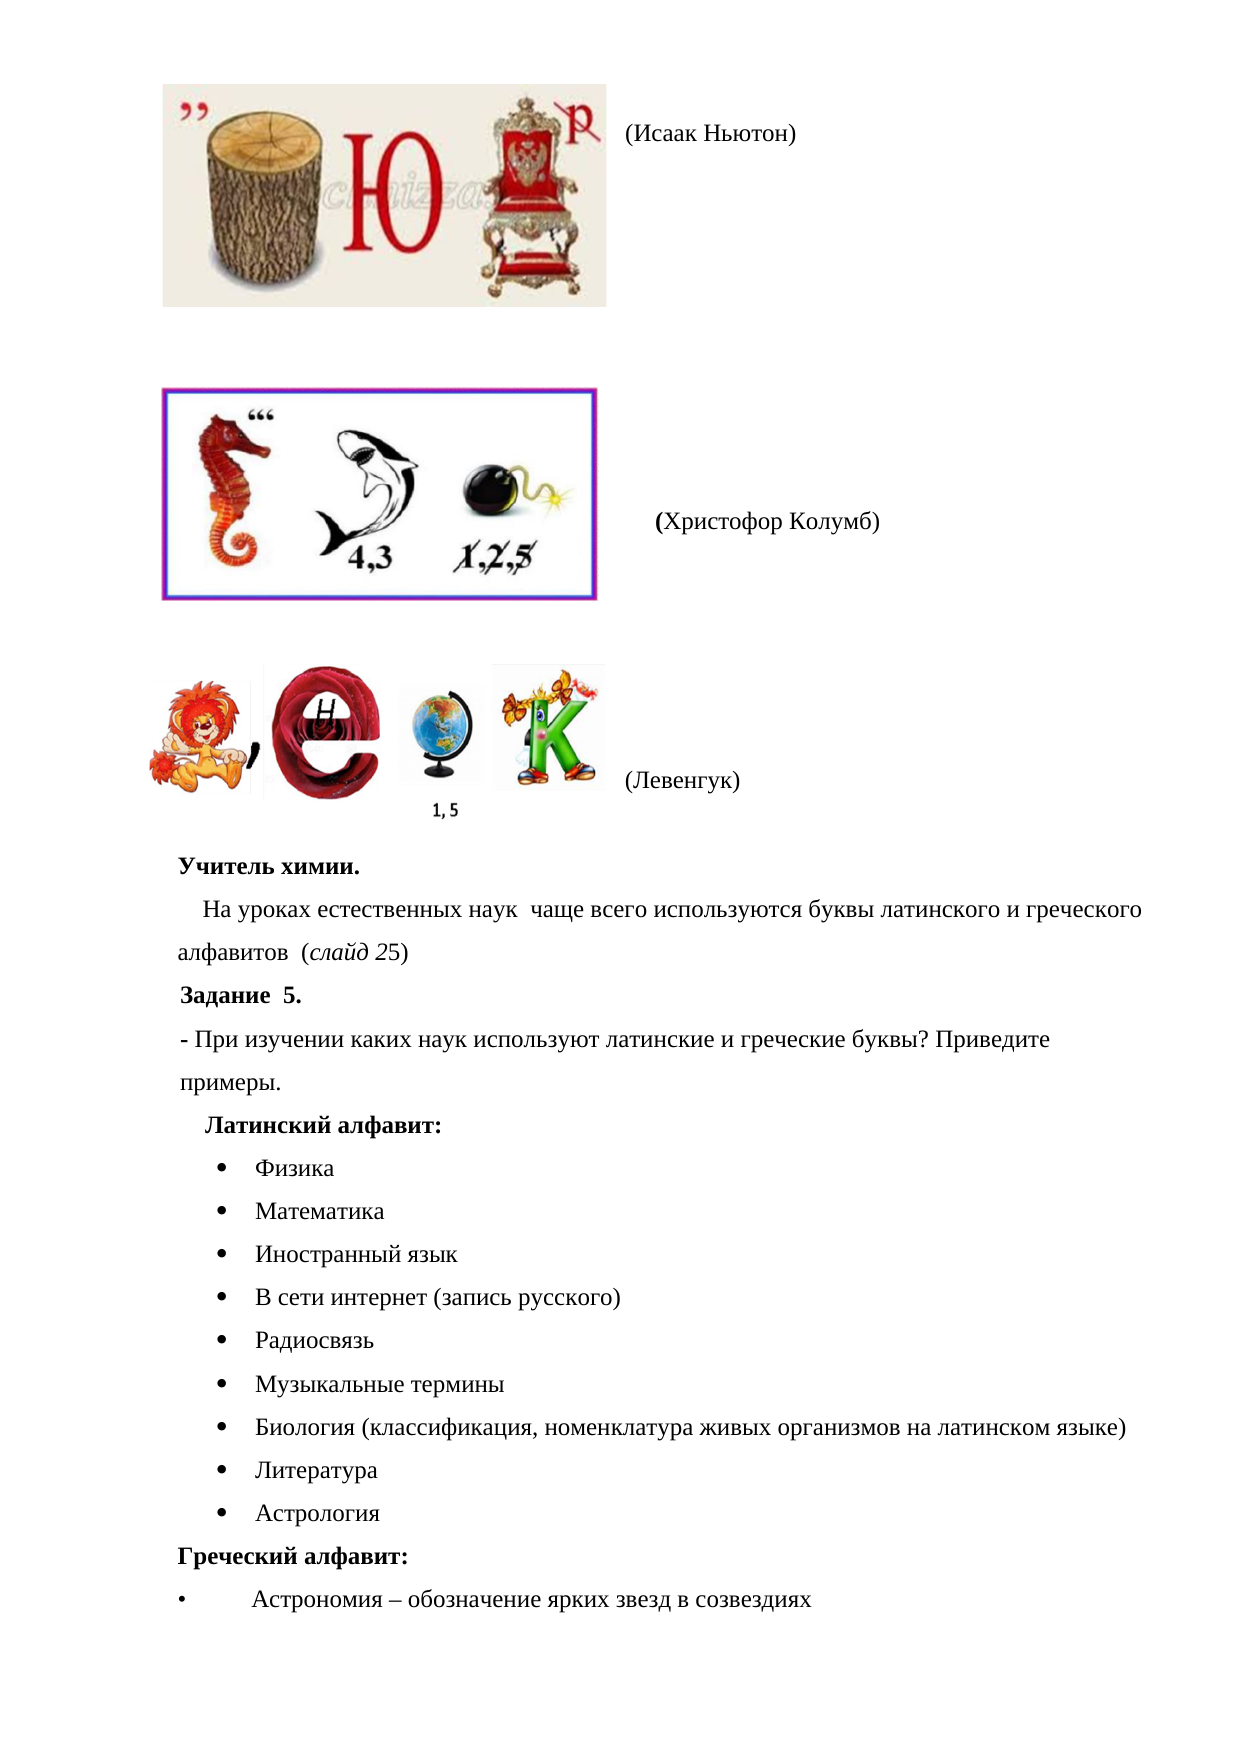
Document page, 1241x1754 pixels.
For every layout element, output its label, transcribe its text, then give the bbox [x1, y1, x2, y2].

text (Исаак Ньютон) [607, 118, 1152, 147]
text • Астрономия – обозначение ярких звезд в созвездиях [177, 1584, 1152, 1613]
list В сети интернет (запись русского) [217, 1282, 1152, 1311]
list Биология (классификация, номенклатура живых организмов на латинском языке) [217, 1412, 1152, 1441]
text Латинский алфавит: [180, 1110, 1152, 1139]
text - При изучении каких наук используют латинские и греческие буквы? Приведите примеры. [180, 1024, 1152, 1096]
list Литература [217, 1455, 1152, 1484]
list Физика [217, 1153, 1152, 1182]
text Задание 5. [180, 981, 1152, 1009]
list Музыкальные термины [217, 1369, 1152, 1397]
list Иностранный язык [217, 1239, 1152, 1268]
text (Христофор Колумб) [599, 506, 1152, 535]
list Математика [217, 1196, 1152, 1225]
text На уроках естественных наук чаще всего используются буквы латинского и греческого алфавитов (слайд 25) [177, 894, 1152, 966]
picture [161, 387, 599, 601]
list Радиосвязь [217, 1326, 1152, 1354]
picture [149, 649, 606, 824]
text Учитель химии. [177, 851, 1152, 880]
text Греческий алфавит: [177, 1541, 1152, 1570]
text (Левенгук) [606, 765, 1152, 794]
picture [162, 84, 607, 307]
list Астрология [217, 1498, 1152, 1527]
